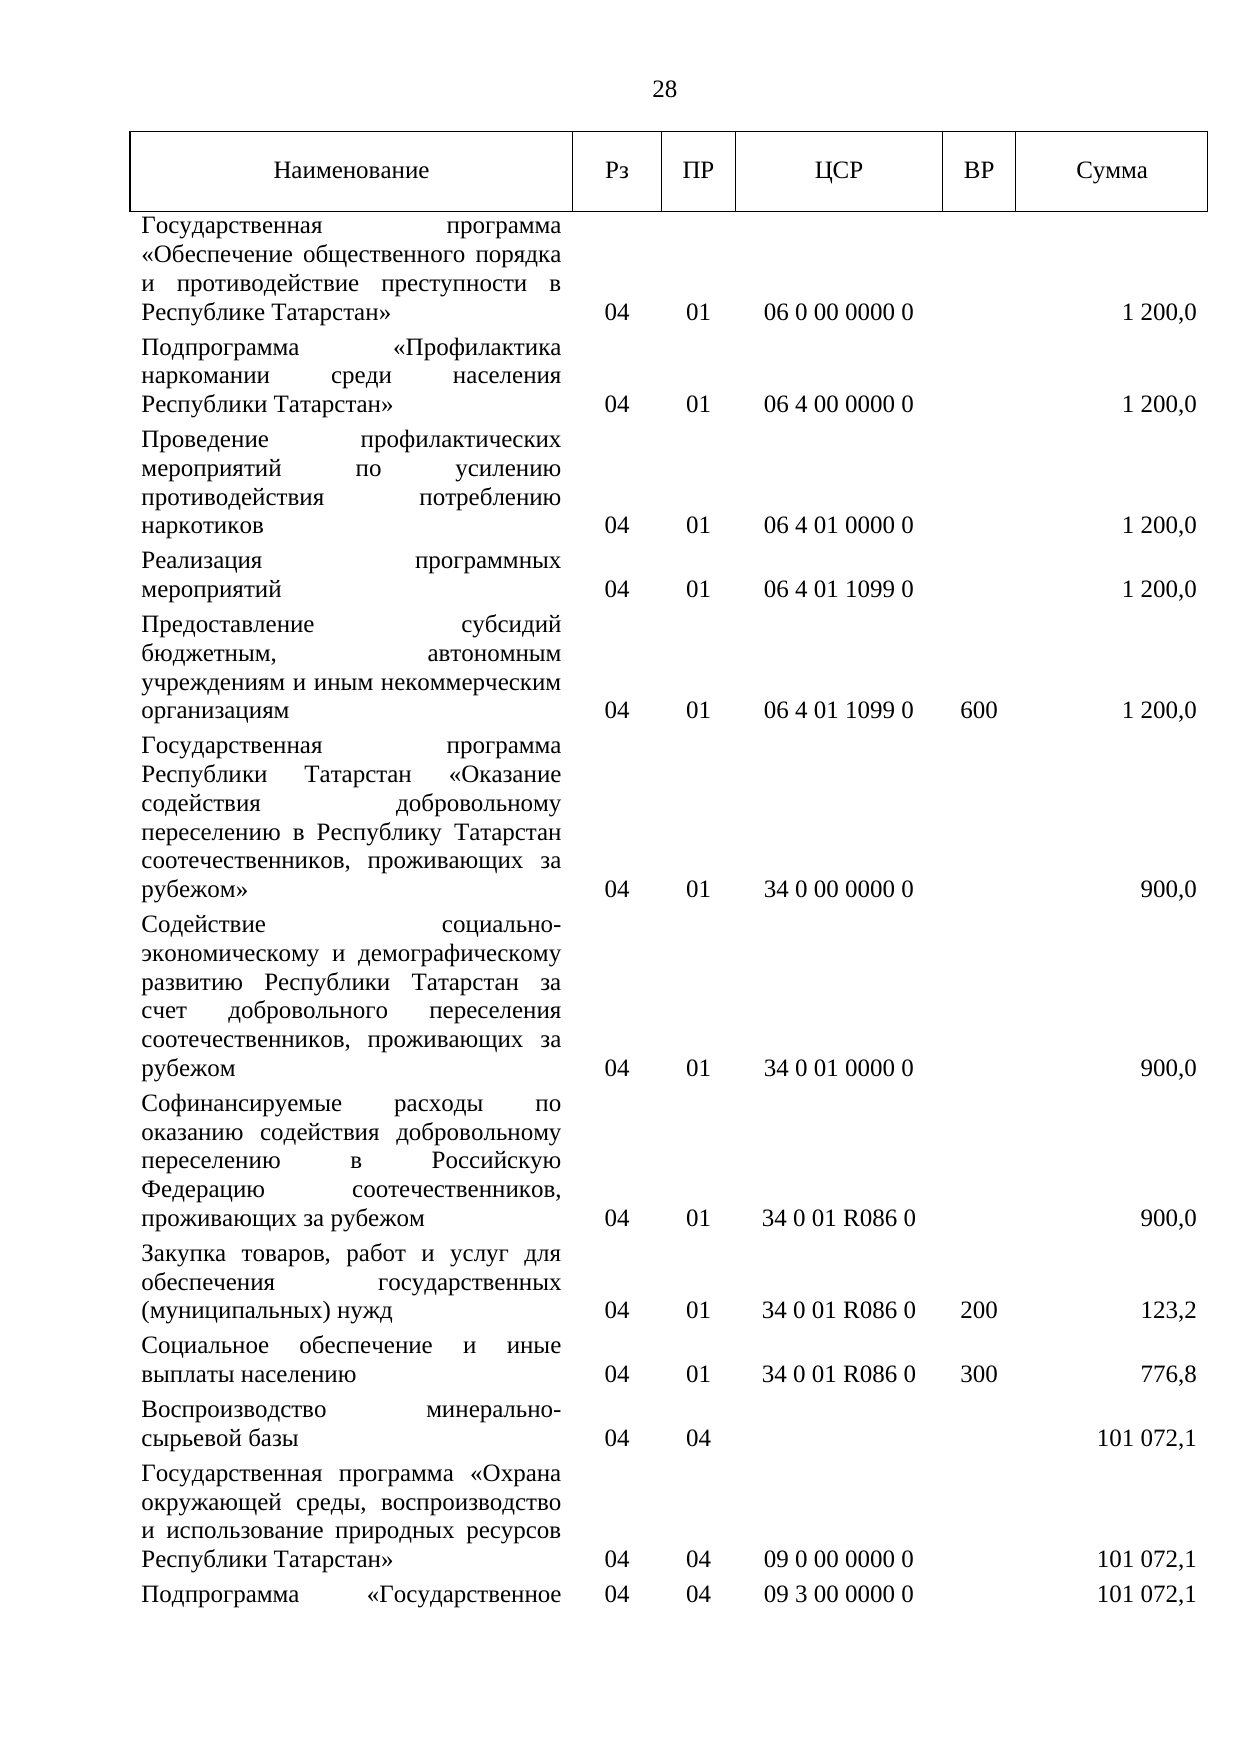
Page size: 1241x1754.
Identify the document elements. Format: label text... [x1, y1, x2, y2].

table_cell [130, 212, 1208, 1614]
table_header Наименование [131, 132, 572, 211]
table_header Рз [573, 132, 661, 211]
table_header ПР [662, 132, 735, 211]
table_header Сумма [1016, 132, 1207, 211]
table_header ЦСР [736, 132, 942, 211]
table_header ВР [943, 132, 1015, 211]
